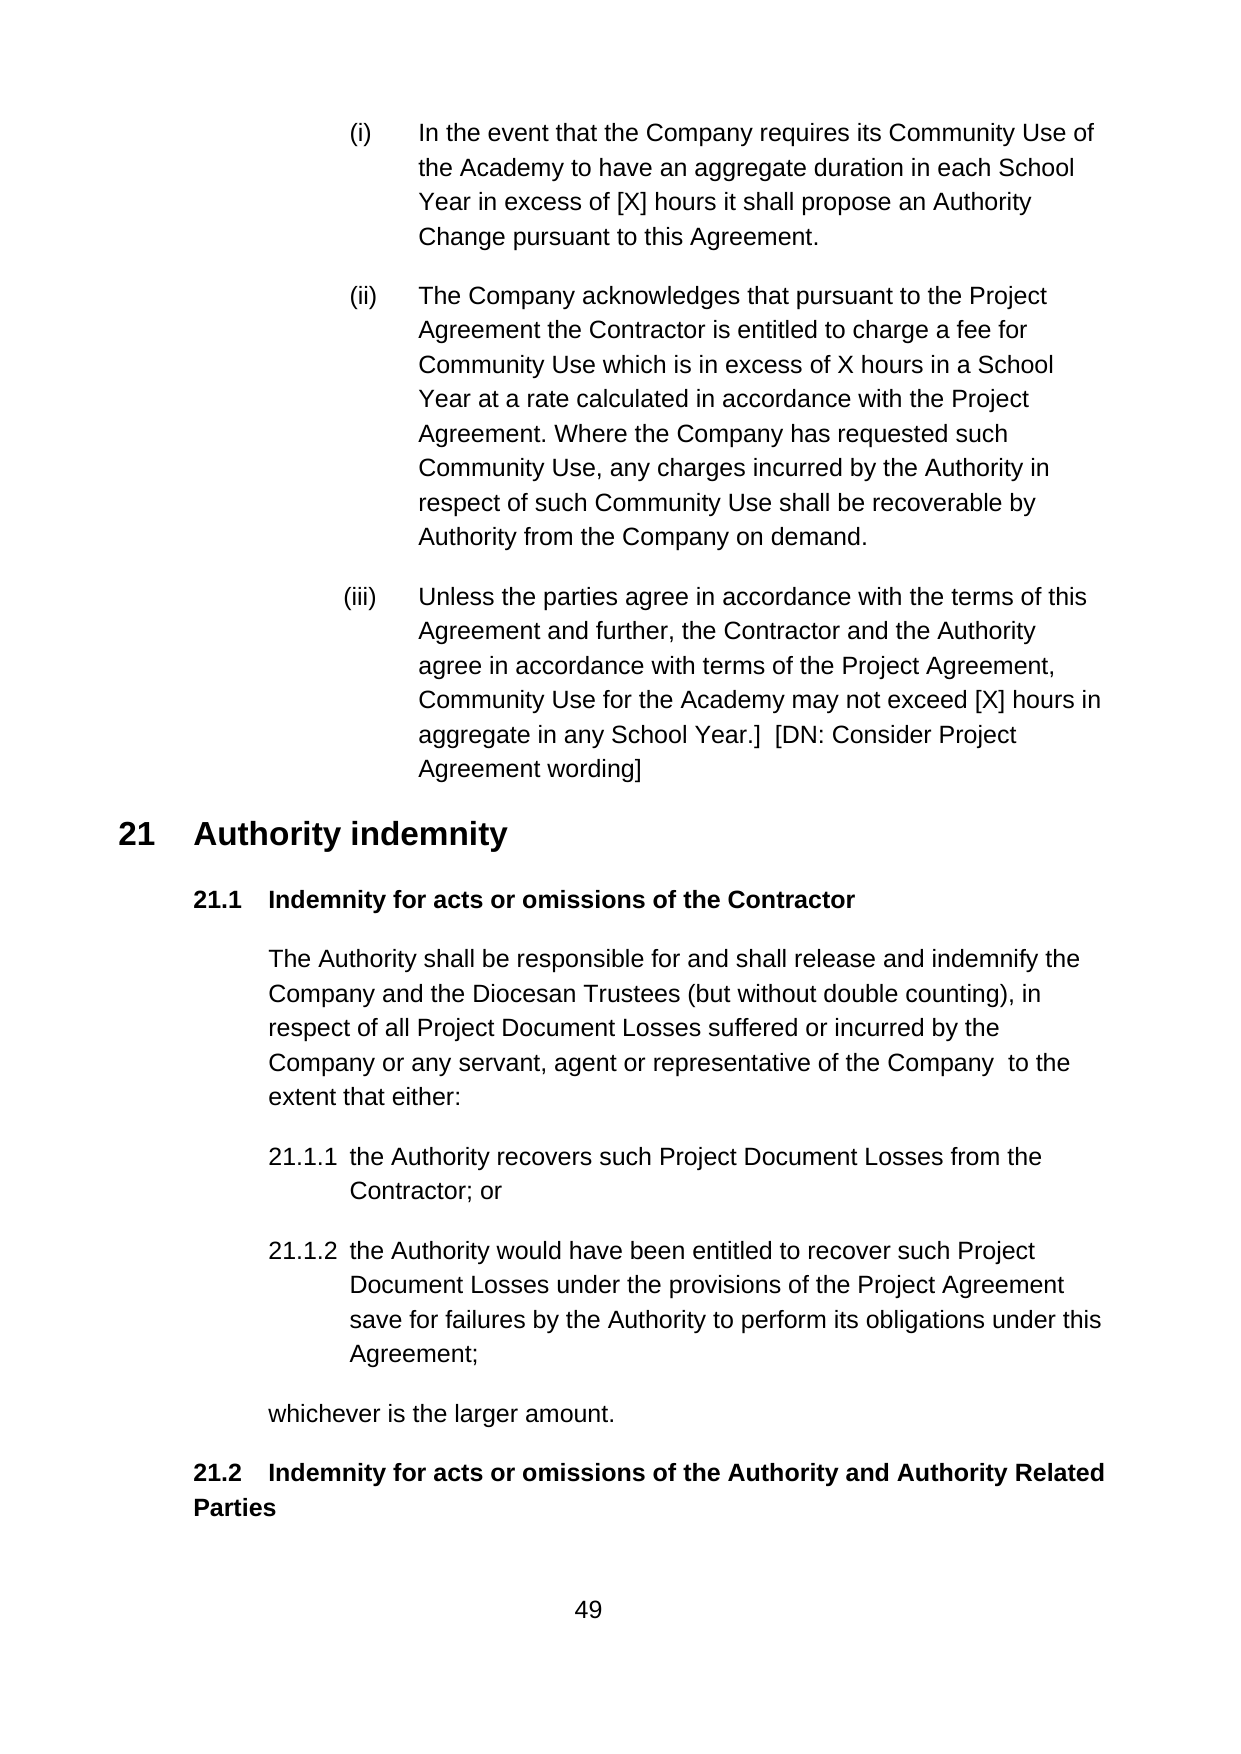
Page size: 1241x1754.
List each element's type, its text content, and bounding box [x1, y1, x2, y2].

text 21.1.1 the Authority recovers such Project Document Losses from the Contractor; or [268, 1142, 1107, 1205]
text 21.1.2 the Authority would have been entitled to recover such Project Document Losses under the provisions of the Project Agreement save for failures by the Authority to perform its obligations under this Agreement; [268, 1236, 1107, 1368]
subtitle 21 Authority indemnity [118, 814, 1107, 852]
text (iii) Unless the parties agree in accordance with the terms of this Agreement and further, the Contractor and the Authority agree in accordance with terms of the Project Agreement, Community Use for the Academy may not exceed [X] hours in aggregate in any School Year.] [DN: Consider Project Agreement wording] [343, 582, 1107, 783]
text (i) In the event that the Company requires its Community Use of the Academy to have an aggregate duration in each School Year in excess of [X] hours it shall propose an Authority Change pursuant to this Agreement. [349, 118, 1107, 250]
text whichever is the larger amount. [193, 1398, 1107, 1427]
subtitle 21.1 Indemnity for acts or omissions of the Contractor [193, 885, 1107, 913]
text (ii) The Company acknowledges that pursuant to the Project Agreement the Contractor is entitled to charge a fee for Community Use which is in excess of X hours in a School Year at a rate calculated in accordance with the Project Agreement. Where the Company has requested such Community Use, any charges incurred by the Authority in respect of such Community Use shall be recoverable by Authority from the Company on demand. [349, 281, 1107, 551]
subtitle 21.2 Indemnity for acts or omissions of the Authority and Authority Related Parties [193, 1458, 1107, 1521]
text The Authority shall be responsible for and shall release and indemnify the Company and the Diocesan Trustees (but without double counting), in respect of all Project Document Losses suffered or incurred by the Company or any servant, agent or representative of the Company to the extent that either: [268, 944, 1107, 1111]
